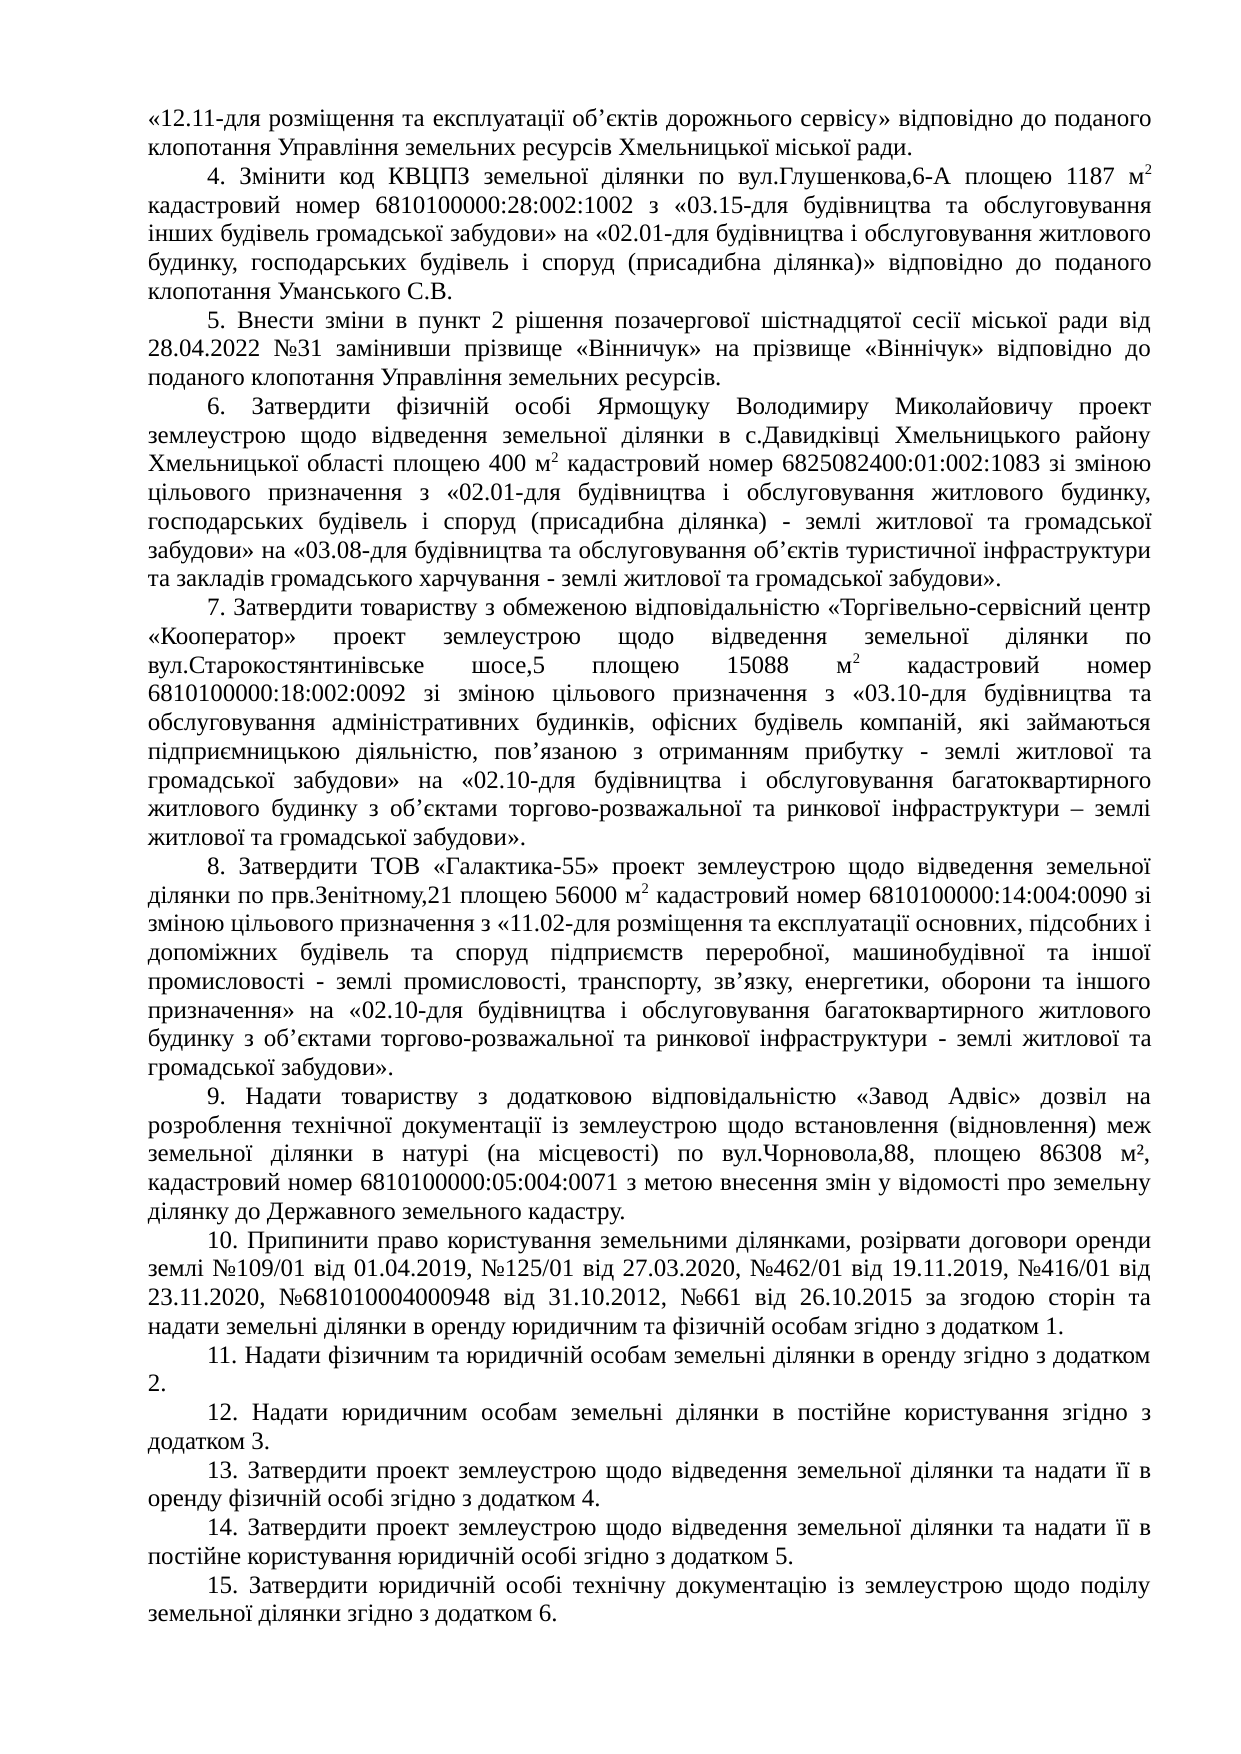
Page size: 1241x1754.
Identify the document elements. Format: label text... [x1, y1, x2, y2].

text 11. Надати фізичним та юридичній особам земельні ділянки в оренду згідно з додатком 2. [148, 1340, 1152, 1397]
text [148, 103, 1152, 161]
text 15. Затвердити юридичній особі технічну документацію із землеустрою щодо поділу земельної ділянки згідно з додатком 6. [148, 1570, 1152, 1627]
text 13. Затвердити проект землеустрою щодо відведення земельної ділянки та надати її в оренду фізичній особі згідно з додатком 4. [148, 1455, 1152, 1512]
text 7. Затвердити товариству з обмеженою відповідальністю «Торгівельно-сервісний центр «Кооператор» проект землеустрою щодо відведення земельної ділянки по вул.Старокостянтинівське шосе,5 площею 15088 м2 кадастровий номер 6810100000:18:002:0092 зі зміною цільового призначення з «03.10-для будівництва та обслуговування адміністративних будинків, офісних будівель компаній, які займаються підприємницькою діяльністю, пов’язаною з отриманням прибутку - землі житлової та громадської забудови» на «02.10-для будівництва і обслуговування багатоквартирного житлового будинку з об’єктами торгово-розважальної та ринкової інфраструктури – землі житлової та громадської забудови». [148, 592, 1152, 851]
text 8. Затвердити ТОВ «Галактика-55» проект землеустрою щодо відведення земельної ділянки по прв.Зенітному,21 площею 56000 м2 кадастровий номер 6810100000:14:004:0090 зі зміною цільового призначення з «11.02-для розміщення та експлуатації основних, підсобних і допоміжних будівель та споруд підприємств переробної, машинобудівної та іншої промисловості - землі промисловості, транспорту, зв’язку, енергетики, оборони та іншого призначення» на «02.10-для будівництва і обслуговування багатоквартирного житлового будинку з об’єктами торгово-розважальної та ринкової інфраструктури - землі житлової та громадської забудови». [148, 851, 1152, 1081]
text 5. Внести зміни в пункт 2 рішення позачергової шістнадцятої сесії міської ради від 28.04.2022 №31 замінивши прізвище «Вінничук» на прізвище «Віннічук» відповідно до поданого клопотання Управління земельних ресурсів. [148, 305, 1152, 391]
text 14. Затвердити проект землеустрою щодо відведення земельної ділянки та надати її в постійне користування юридичній особі згідно з додатком 5. [148, 1512, 1152, 1570]
text 6. Затвердити фізичній особі Ярмощуку Володимиру Миколайовичу проект землеустрою щодо відведення земельної ділянки в с.Давидківці Хмельницького району Хмельницької області площею 400 м2 кадастровий номер 6825082400:01:002:1083 зі зміною цільового призначення з «02.01-для будівництва і обслуговування житлового будинку, господарських будівель і споруд (присадибна ділянка) - землі житлової та громадської забудови» на «03.08-для будівництва та обслуговування об’єктів туристичної інфраструктури та закладів громадського харчування - землі житлової та громадської забудови». [148, 391, 1152, 592]
text 9. Надати товариству з додатковою відповідальністю «Завод Адвіс» дозвіл на розроблення технічної документації із землеустрою щодо встановлення (відновлення) меж земельної ділянки в натурі (на місцевості) по вул.Чорновола,88, площею 86308 м², кадастровий номер 6810100000:05:004:0071 з метою внесення змін у відомості про земельну ділянку до Державного земельного кадастру. [148, 1081, 1152, 1225]
text 12. Надати юридичним особам земельні ділянки в постійне користування згідно з додатком 3. [148, 1397, 1152, 1455]
text 10. Припинити право користування земельними ділянками, розірвати договори оренди землі №109/01 від 01.04.2019, №125/01 від 27.03.2020, №462/01 від 19.11.2019, №416/01 від 23.11.2020, №681010004000948 від 31.10.2012, №661 від 26.10.2015 за згодою сторін та надати земельні ділянки в оренду юридичним та фізичній особам згідно з додатком 1. [148, 1225, 1152, 1340]
text 4. Змінити код КВЦПЗ земельної ділянки по вул.Глушенкова,6-А площею 1187 м2 кадастровий номер 6810100000:28:002:1002 з «03.15-для будівництва та обслуговування інших будівель громадської забудови» на «02.01-для будівництва і обслуговування житлового будинку, господарських будівель і споруд (присадибна ділянка)» відповідно до поданого клопотання Уманського С.В. [148, 161, 1152, 305]
